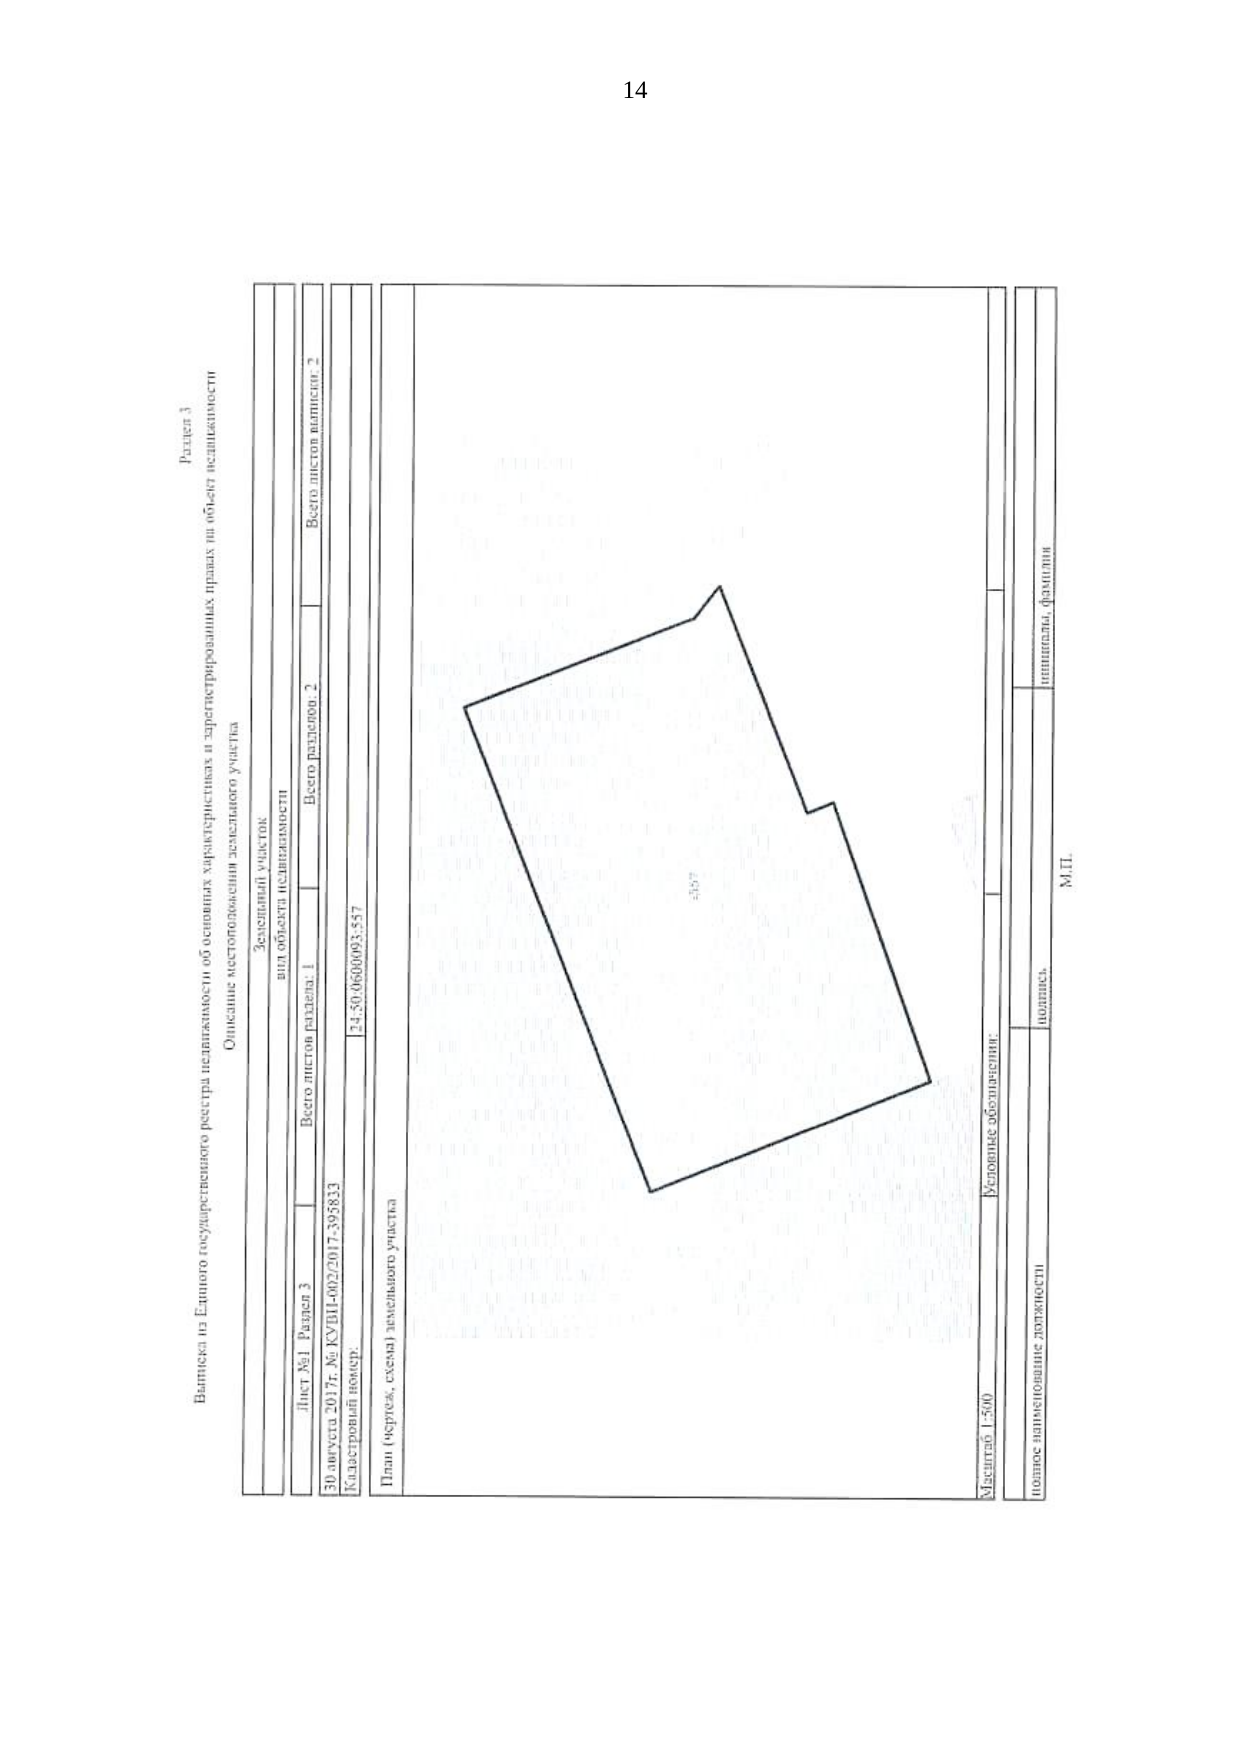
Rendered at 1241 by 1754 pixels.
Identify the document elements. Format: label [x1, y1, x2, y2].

picture [118, 161, 1152, 1624]
